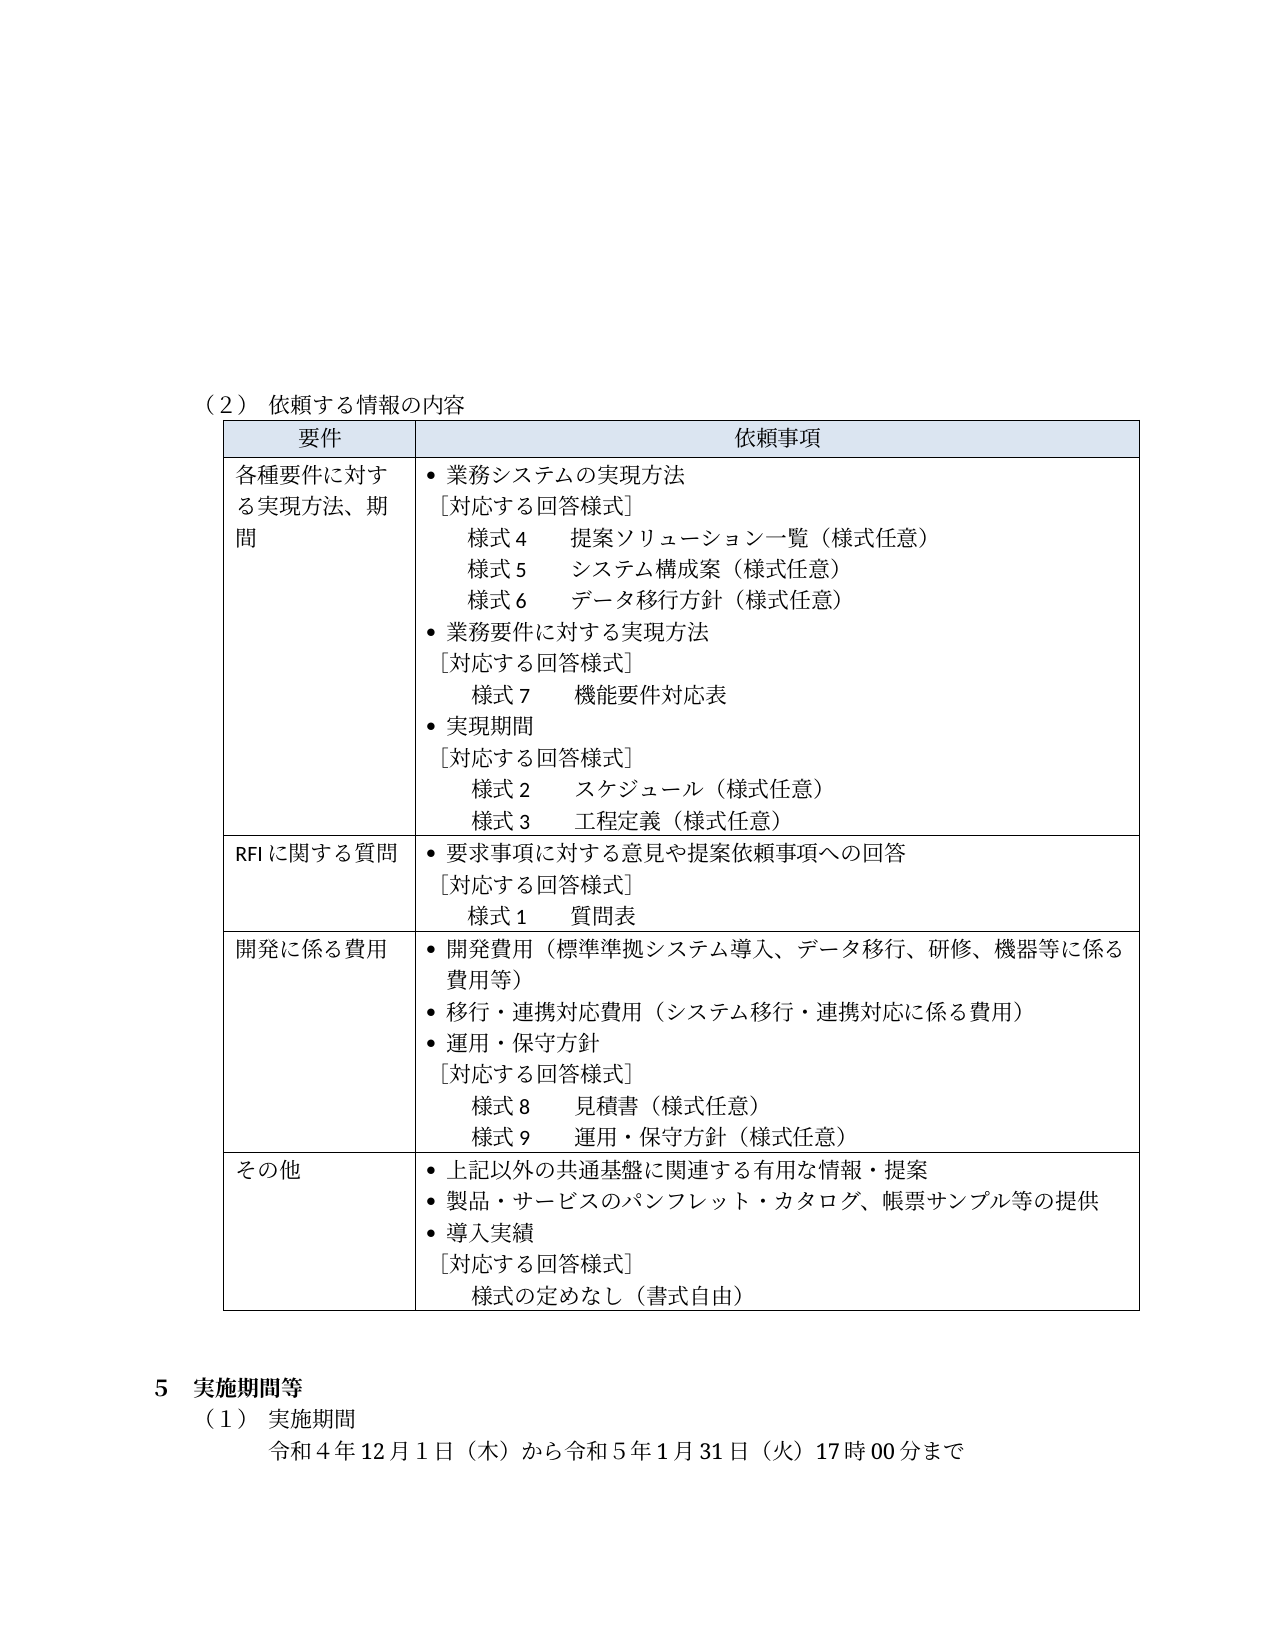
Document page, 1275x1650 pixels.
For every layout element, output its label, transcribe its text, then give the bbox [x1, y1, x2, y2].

list 依頼する情報の内容 [194, 388, 1125, 420]
table_header 依頼事項 [416, 421, 1139, 457]
list 令和４年12月１日（木）から令和５年1月31日（火）17時00分まで [269, 1434, 1125, 1466]
table_header 要件 [224, 421, 415, 457]
table_cell 開発費用（標準準拠システム導入、データ移行、研修、機器等に係る費用等） 移行・連携対応費用（システム移行・連携対応に係る費用） 運用・保守方針 ［対応する回答様式］ 様式8 見積書（様式任意） 様式9 運用・保守方針（様式任意） [416, 932, 1139, 1152]
text ５ 実施期間等 [150, 1371, 1125, 1402]
table_cell 開発に係る費用 [224, 932, 415, 1152]
table_cell その他 [224, 1153, 415, 1310]
table_cell 要求事項に対する意見や提案依頼事項への回答 ［対応する回答様式］ 様式1 質問表 [416, 836, 1139, 931]
table_cell 上記以外の共通基盤に関連する有用な情報・提案 製品・サービスのパンフレット・カタログ、帳票サンプル等の提供 導入実績 ［対応する回答様式］ 様式の定めなし（書式自由） [416, 1153, 1139, 1310]
table_cell 業務システムの実現方法 ［対応する回答様式］ 様式4 提案ソリューション一覧（様式任意） 様式5 システム構成案（様式任意） 様式6 データ移行方針（様式任意） 業務要件に対する実現方法 ［対応する回答様式］ 様式7 機能要件対応表 実現期間 ［対応する回答様式］ 様式2 スケジュール（様式任意） 様式3 工程定義（様式任意） [416, 458, 1139, 835]
list 実施期間 [194, 1402, 1125, 1434]
table_cell RFIに関する質問 [224, 836, 415, 931]
table_cell 各種要件に対する実現方法、期間 [224, 458, 415, 835]
